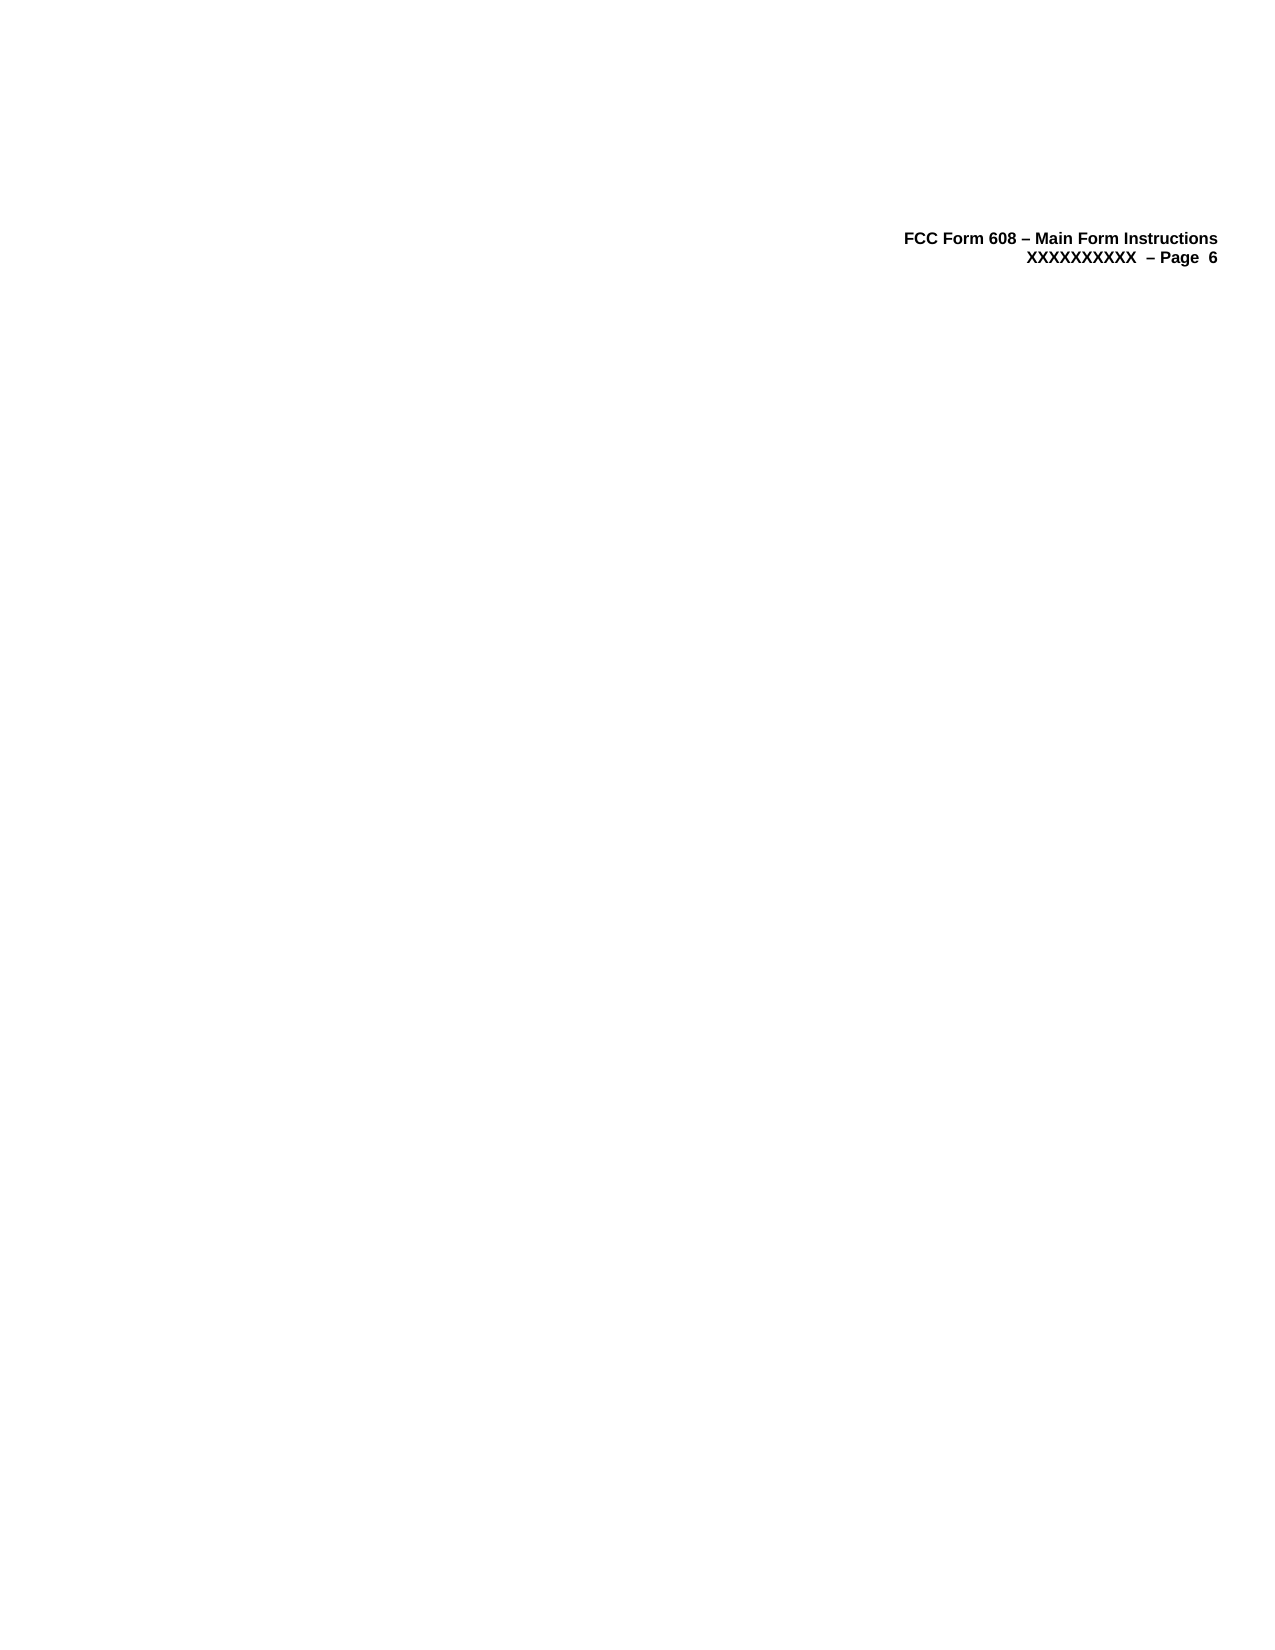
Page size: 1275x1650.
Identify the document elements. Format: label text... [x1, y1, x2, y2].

text FCC Form 608 – Main Form Instructions [137, 229, 1218, 249]
text XXXXXXXXXX – Page 6 [137, 249, 1217, 268]
